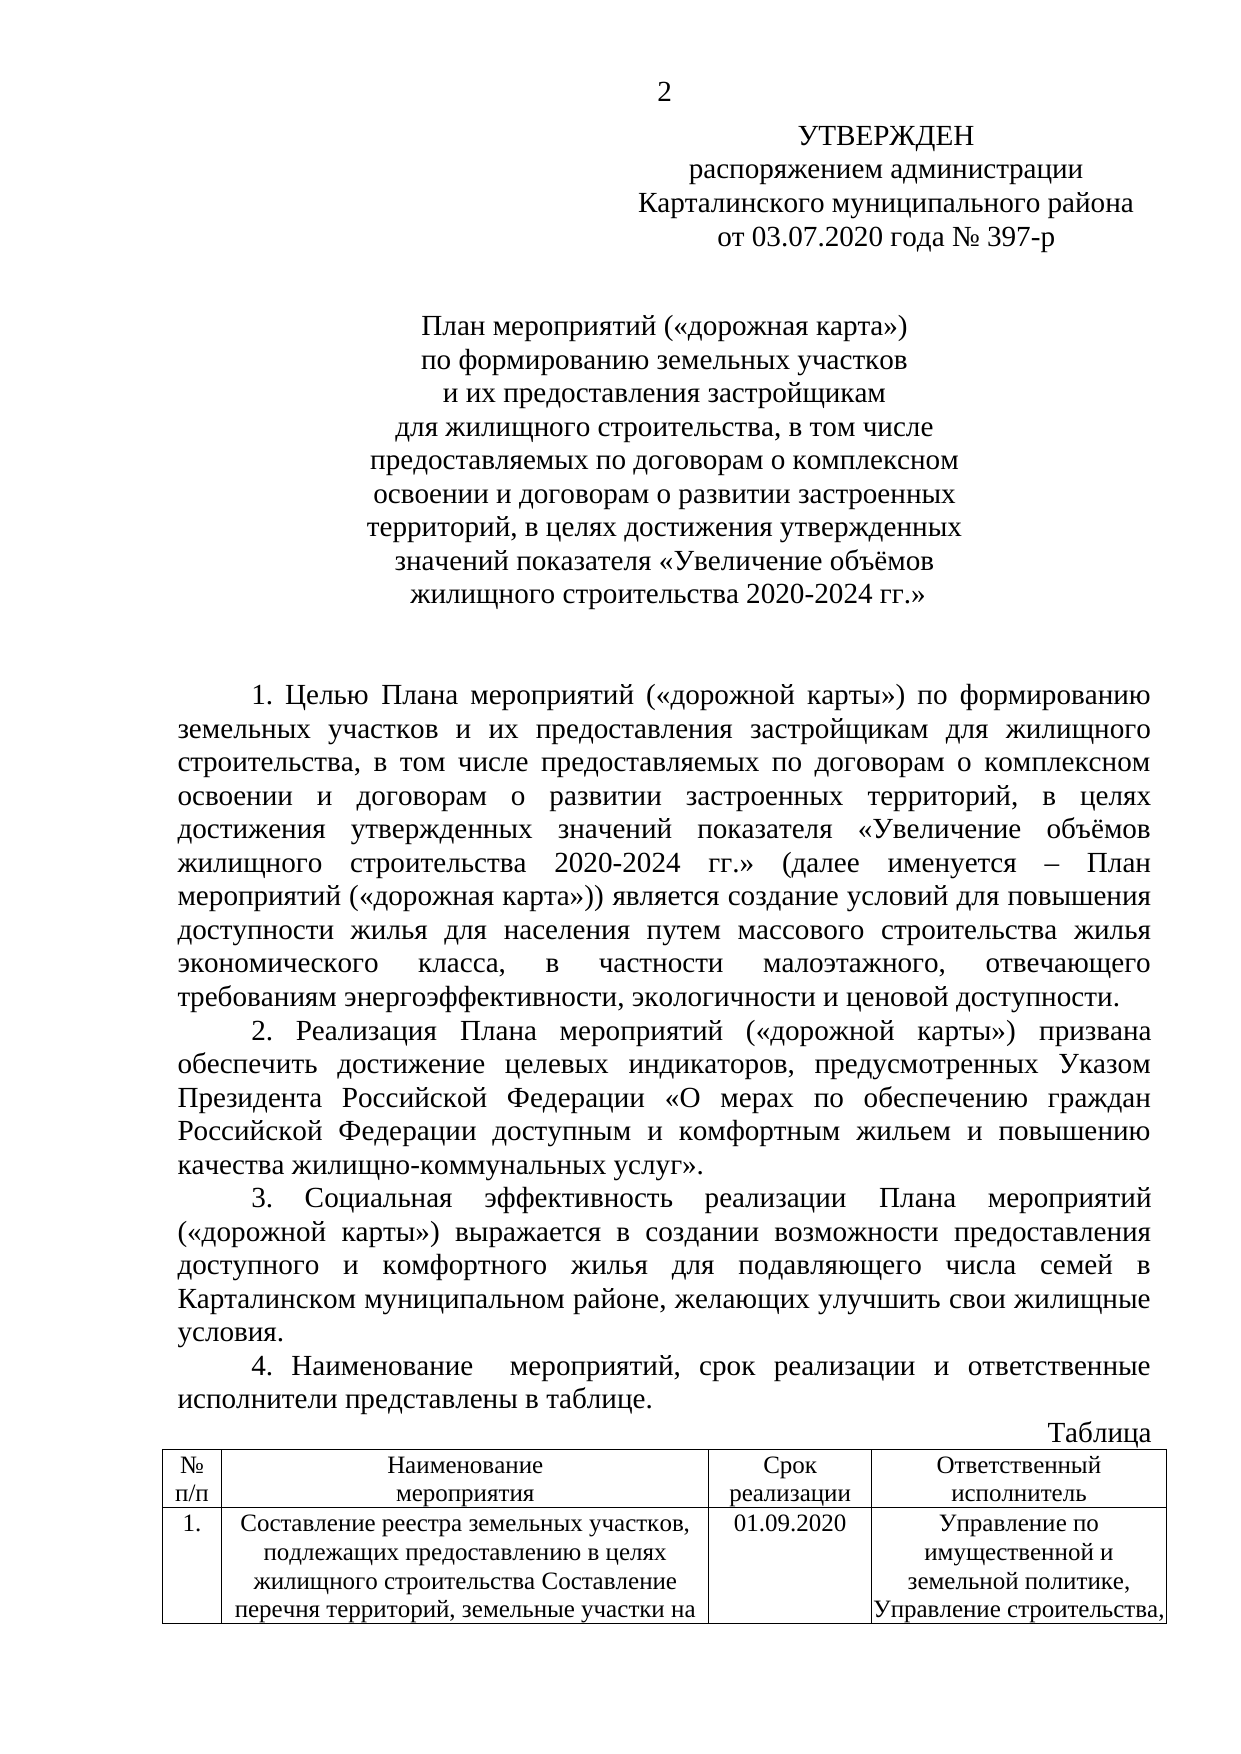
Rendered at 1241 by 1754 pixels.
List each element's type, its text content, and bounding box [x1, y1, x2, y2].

text по формированию земельных участков [177, 342, 1152, 375]
text от 03.07.2020 года № 397-р [620, 219, 1152, 252]
table_cell 1. [163, 1508, 221, 1623]
text распоряжением администрации [620, 152, 1152, 185]
text 4. Наименование мероприятий, срок реализации и ответственные исполнители представлены в таблице. [177, 1348, 1152, 1415]
text Таблица [177, 1415, 1152, 1449]
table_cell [872, 1508, 1166, 1623]
text 2. Реализация Плана мероприятий («дорожной карты») призвана обеспечить достижение целевых индикаторов, предусмотренных Указом Президента Российской Федерации «О мерах по обеспечению граждан Российской Федерации доступным и комфортным жильем и повышению качества жилищно-коммунальных услуг». [177, 1013, 1152, 1180]
table_header Наименование мероприятия [222, 1450, 708, 1507]
text освоении и договорам о развитии застроенных [177, 476, 1152, 509]
text территорий, в целях достижения утвержденных [177, 509, 1152, 543]
text Карталинского муниципального района [620, 185, 1152, 219]
text УТВЕРЖДЕН [620, 118, 1152, 152]
text 1. Целью Плана мероприятий («дорожной карты») по формированию земельных участков и их предоставления застройщикам для жилищного строительства, в том числе предоставляемых по договорам о комплексном освоении и договорам о развитии застроенных территорий, в целях достижения утвержденных значений показателя «Увеличение объёмов жилищного строительства 2020-2024 гг.» (далее именуется – План мероприятий («дорожная карта»)) является создание условий для повышения доступности жилья для населения путем массового строительства жилья экономического класса, в частности малоэтажного, отвечающего требованиям энергоэффективности, экологичности и ценовой доступности. [177, 677, 1152, 1013]
text 3. Социальная эффективность реализации Плана мероприятий («дорожной карты») выражается в создании возможности предоставления доступного и комфортного жилья для подавляющего числа семей в Карталинском муниципальном районе, желающих улучшить свои жилищные условия. [177, 1180, 1152, 1348]
text предоставляемых по договорам о комплексном [177, 442, 1152, 476]
table_header № п/п [163, 1450, 221, 1507]
text и их предоставления застройщикам [177, 375, 1152, 409]
text жилищного строительства 2020-2024 гг.» [177, 577, 1152, 610]
table_header Ответственный исполнитель [872, 1450, 1166, 1507]
text План мероприятий («дорожная карта») [177, 308, 1152, 342]
table_cell 01.09.2020 [709, 1508, 871, 1623]
text для жилищного строительства, в том числе [177, 409, 1152, 442]
text значений показателя «Увеличение объёмов [177, 543, 1152, 577]
table_header Срок реализации [709, 1450, 871, 1507]
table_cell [222, 1508, 708, 1623]
